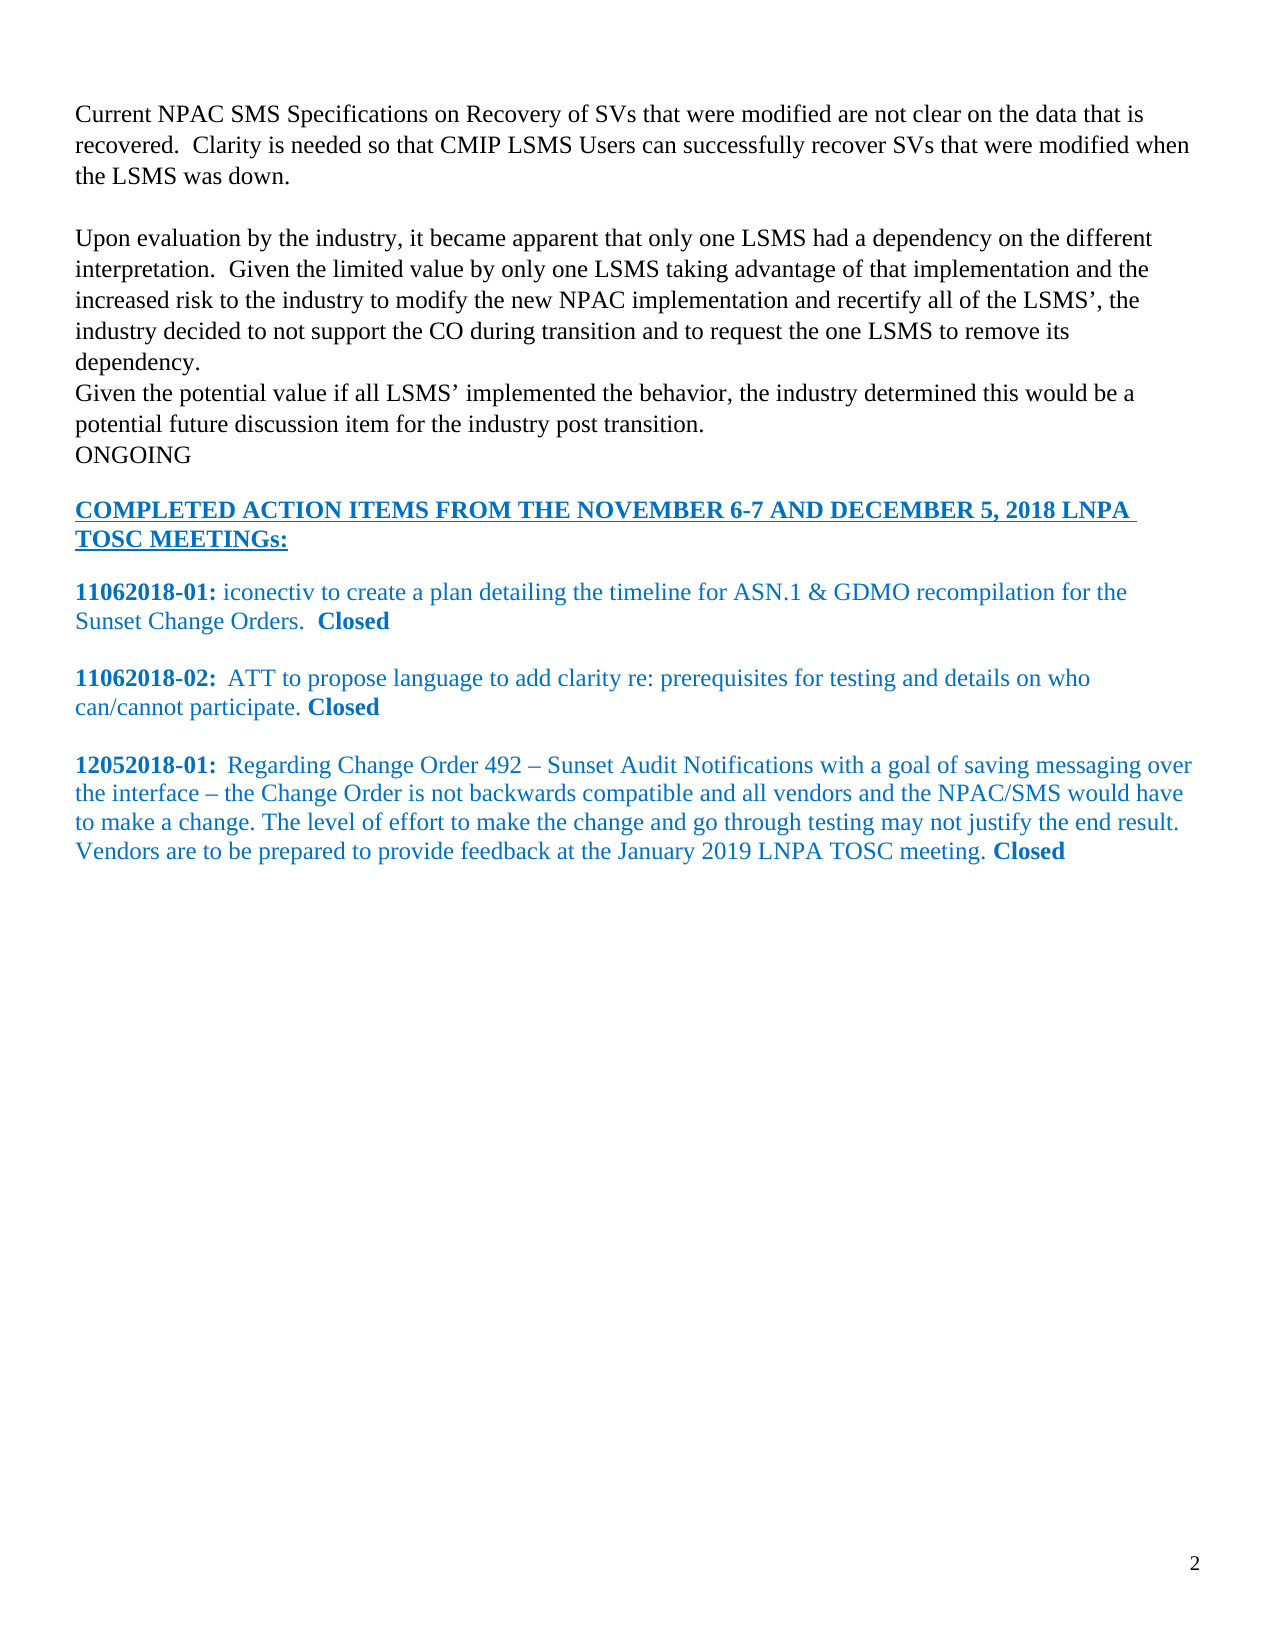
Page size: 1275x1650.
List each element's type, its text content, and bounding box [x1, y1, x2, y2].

text Upon evaluation by the industry, it became apparent that only one LSMS had a dependency on the different interpretation. Given the limited value by only one LSMS taking advantage of that implementation and the increased risk to the industry to modify the new NPAC implementation and recertify all of the LSMS’, the industry decided to not support the CO during transition and to request the one LSMS to remove its dependency. [75, 223, 1200, 376]
text Current NPAC SMS Specifications on Recovery of SVs that were modified are not clear on the data that is recovered. Clarity is needed so that CMIP LSMS Users can successfully recover SVs that were modified when the LSMS was down. [75, 99, 1200, 190]
text Given the potential value if all LSMS’ implemented the behavior, the industry determined this would be a potential future discussion item for the industry post transition. [75, 378, 1200, 438]
text 11062018-01: iconectiv to create a plan detailing the timeline for ASN.1 & GDMO recompilation for the Sunset Change Orders. Closed [75, 577, 1200, 635]
text 12052018-01: Regarding Change Order 492 – Sunset Audit Notifications with a goal of saving messaging over the interface – the Change Order is not backwards compatible and all vendors and the NPAC/SMS would have to make a change. The level of effort to make the change and go through testing may not justify the end result. Vendors are to be prepared to provide feedback at the January 2019 LNPA TOSC meeting. Closed [75, 750, 1200, 865]
text ONGOING [75, 441, 1200, 469]
text 11062018-02: ATT to propose language to add clarity re: prerequisites for testing and details on who can/cannot participate. Closed [75, 663, 1200, 721]
text COMPLETED ACTION ITEMS FROM THE NOVEMBER 6-7 AND DECEMBER 5, 2018 LNPA TOSC MEETINGs: [75, 496, 1200, 553]
